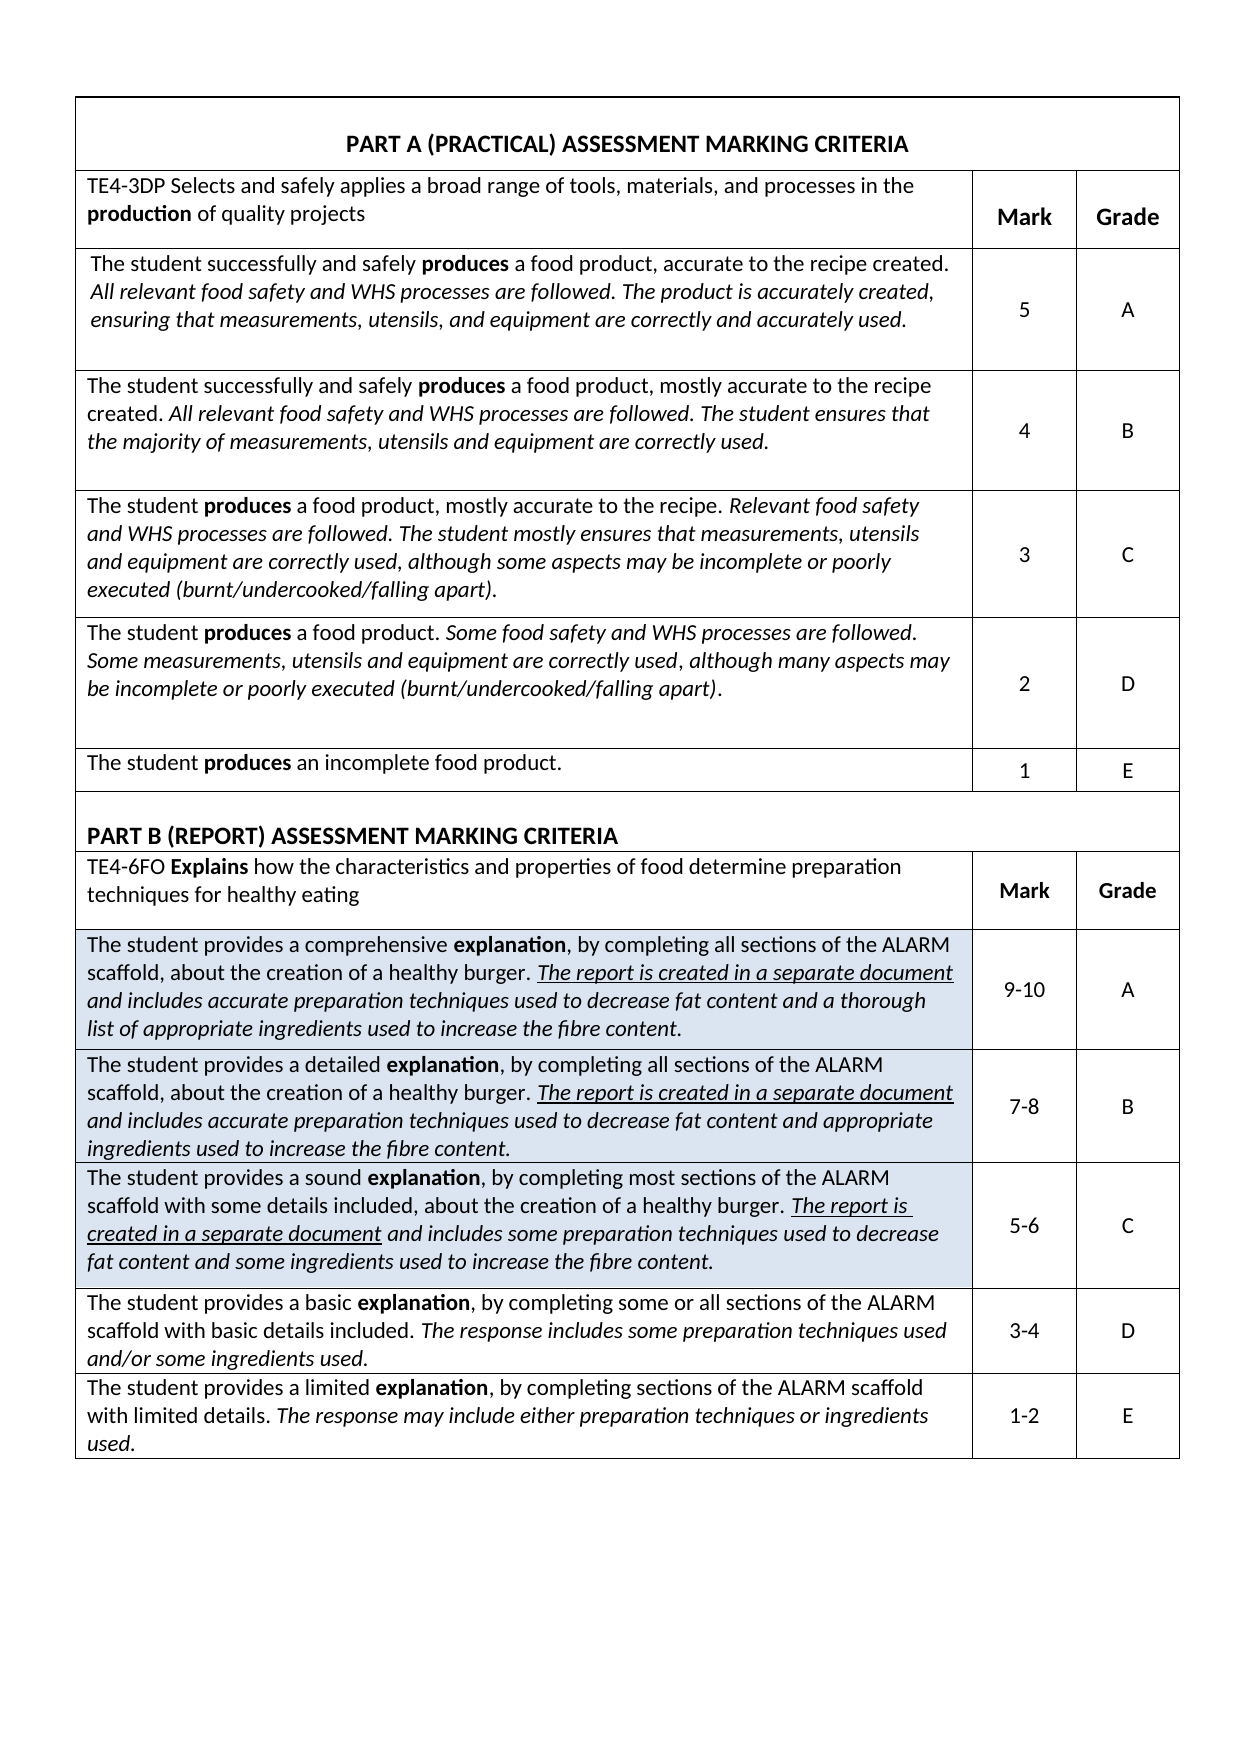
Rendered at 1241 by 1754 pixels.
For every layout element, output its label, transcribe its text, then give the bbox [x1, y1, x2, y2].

table_cell 9-10 [973, 930, 1076, 1049]
table_cell PART B (REPORT) ASSESSMENT MARKING CRITERIA [76, 792, 1179, 851]
table_cell The student successfully and safely produces a food product, mostly accurate to the recipe created. All relevant food safety and WHS processes are followed. The student ensures that the majority of measurements, utensils and equipment are correctly used. [76, 371, 972, 490]
table_cell C [1077, 491, 1179, 617]
table_cell The student provides a detailed explanation, by completing all sections of the ALARM scaffold, about the creation of a healthy burger. The report is created in a separate document and includes accurate preparation techniques used to decrease fat content and appropriate ingredients used to increase the fibre content. [76, 1050, 972, 1162]
table_cell A [1077, 249, 1179, 370]
table_cell A [1077, 930, 1179, 1049]
table_header PART A (PRACTICAL) ASSESSMENT MARKING CRITERIA [76, 98, 1179, 170]
table_cell 1 [973, 749, 1076, 791]
table_cell The student provides a limited explanation, by completing sections of the ALARM scaffold with limited details. The response may include either preparation techniques or ingredients used. [76, 1374, 972, 1458]
table_cell C [1077, 1163, 1179, 1287]
table_cell The student produces an incomplete food product. [76, 749, 972, 791]
table_cell The student provides a comprehensive explanation, by completing all sections of the ALARM scaffold, about the creation of a healthy burger. The report is created in a separate document and includes accurate preparation techniques used to decrease fat content and a thorough list of appropriate ingredients used to increase the fibre content. [76, 930, 972, 1049]
table_cell Mark [973, 171, 1076, 248]
table_cell The student produces a food product, mostly accurate to the recipe. Relevant food safety and WHS processes are followed. The student mostly ensures that measurements, utensils and equipment are correctly used, although some aspects may be incomplete or poorly executed (burnt/undercooked/falling apart). [76, 491, 972, 617]
table_cell 5-6 [973, 1163, 1076, 1287]
table_cell Grade [1077, 171, 1179, 248]
table_cell The student successfully and safely produces a food product, accurate to the recipe created. All relevant food safety and WHS processes are followed. The product is accurately created, ensuring that measurements, utensils, and equipment are correctly and accurately used. [76, 249, 972, 370]
table_cell The student provides a sound explanation, by completing most sections of the ALARM scaffold with some details included, about the creation of a healthy burger. The report is created in a separate document and includes some preparation techniques used to decrease fat content and some ingredients used to increase the fibre content. [76, 1163, 972, 1287]
table_cell The student produces a food product. Some food safety and WHS processes are followed. Some measurements, utensils and equipment are correctly used, although many aspects may be incomplete or poorly executed (burnt/undercooked/falling apart). [76, 618, 972, 747]
table_cell D [1077, 618, 1179, 747]
table_cell B [1077, 1050, 1179, 1162]
table_cell D [1077, 1289, 1179, 1372]
table_cell E [1077, 1374, 1179, 1458]
table_cell TE4-3DP Selects and safely applies a broad range of tools, materials, and processes in the production of quality projects [76, 171, 972, 248]
table_cell 3-4 [973, 1289, 1076, 1372]
table_cell Mark [973, 852, 1076, 929]
table_cell E [1077, 749, 1179, 791]
table_cell 4 [973, 371, 1076, 490]
table_cell 1-2 [973, 1374, 1076, 1458]
table_cell 2 [973, 618, 1076, 747]
table_cell 3 [973, 491, 1076, 617]
table_cell The student provides a basic explanation, by completing some or all sections of the ALARM scaffold with basic details included. The response includes some preparation techniques used and/or some ingredients used. [76, 1289, 972, 1372]
table_cell Grade [1077, 852, 1179, 929]
table_cell TE4-6FO Explains how the characteristics and properties of food determine preparation techniques for healthy eating [76, 852, 972, 929]
table_cell 5 [973, 249, 1076, 370]
table_cell 7-8 [973, 1050, 1076, 1162]
table_cell B [1077, 371, 1179, 490]
